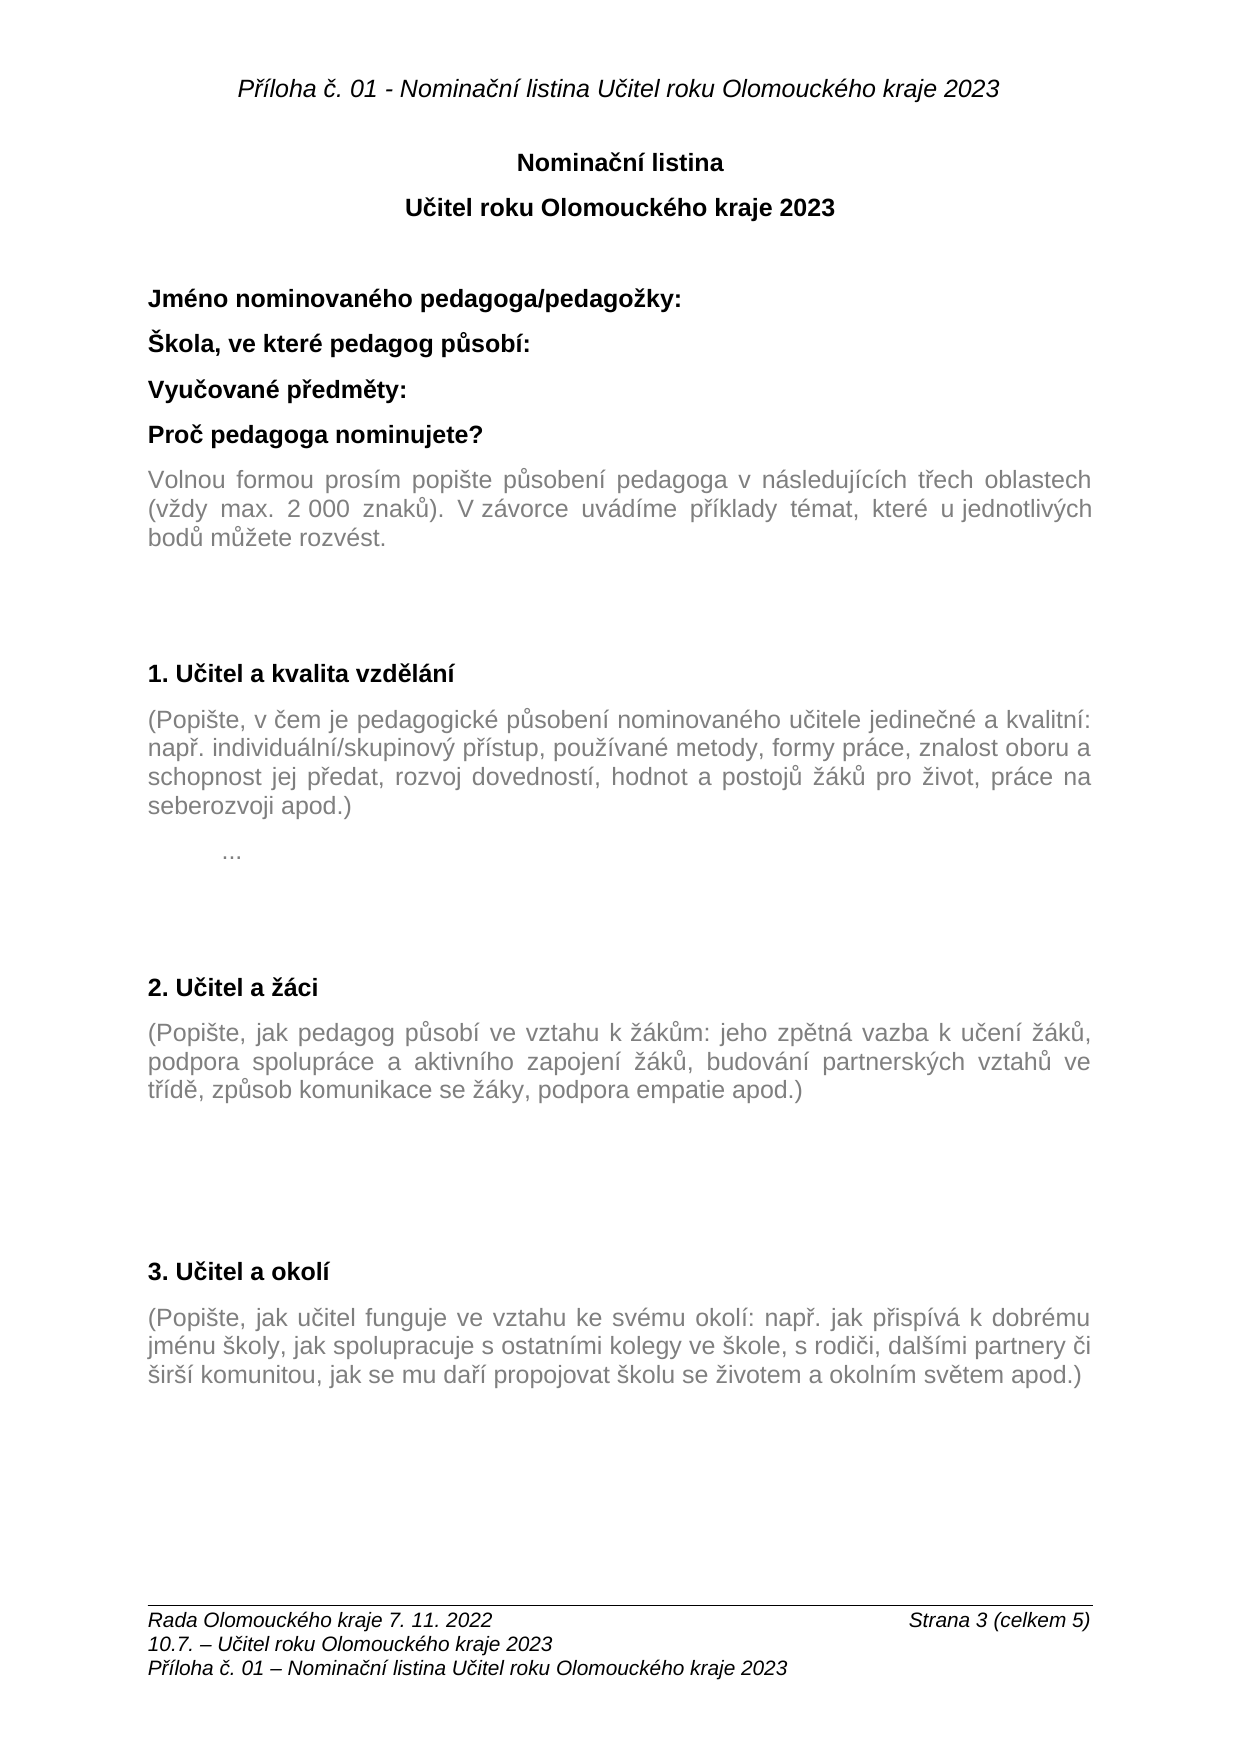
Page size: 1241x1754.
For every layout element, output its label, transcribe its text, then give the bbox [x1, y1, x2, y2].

text 3. Učitel a okolí [148, 1257, 1093, 1286]
text (Popište, jak pedagog působí ve vztahu k žákům: jeho zpětná vazba k učení žáků, podpora spolupráce a aktivního zapojení žáků, budování partnerských vztahů ve třídě, způsob komunikace se žáky, podpora empatie apod.) [148, 1018, 1093, 1104]
text Proč pedagoga nominujete? [148, 420, 1093, 449]
text 1. Učitel a kvalita vzdělání [148, 659, 1093, 688]
text (Popište, jak učitel funguje ve vztahu ke svému okolí: např. jak přispívá k dobrému jménu školy, jak spolupracuje s ostatními kolegy ve škole, s rodiči, dalšími partnery či širší komunitou, jak se mu daří propojovat školu se životem a okolním světem apod.) [148, 1303, 1093, 1389]
text Jméno nominovaného pedagoga/pedagožky: [148, 284, 1093, 313]
text Učitel roku Olomouckého kraje 2023 [148, 193, 1093, 222]
text 2. Učitel a žáci [148, 973, 1093, 1001]
text (Popište, v čem je pedagogické působení nominovaného učitele jedinečné a kvalitní: např. individuální/skupinový přístup, používané metody, formy práce, znalost oboru a schopnost jej předat, rozvoj dovedností, hodnot a postojů žáků pro život, práce na seberozvoji apod.) [148, 705, 1093, 820]
text Vyučované předměty: [148, 375, 1093, 403]
text ... [148, 836, 1093, 865]
text Volnou formou prosím popište působení pedagoga v následujících třech oblastech (vždy max. 2 000 znaků). V závorce uvádíme příklady témat, které u jednotlivých bodů můžete rozvést. [148, 466, 1093, 552]
text Škola, ve které pedagog působí: [148, 329, 1093, 358]
text Nominační listina [148, 148, 1093, 176]
